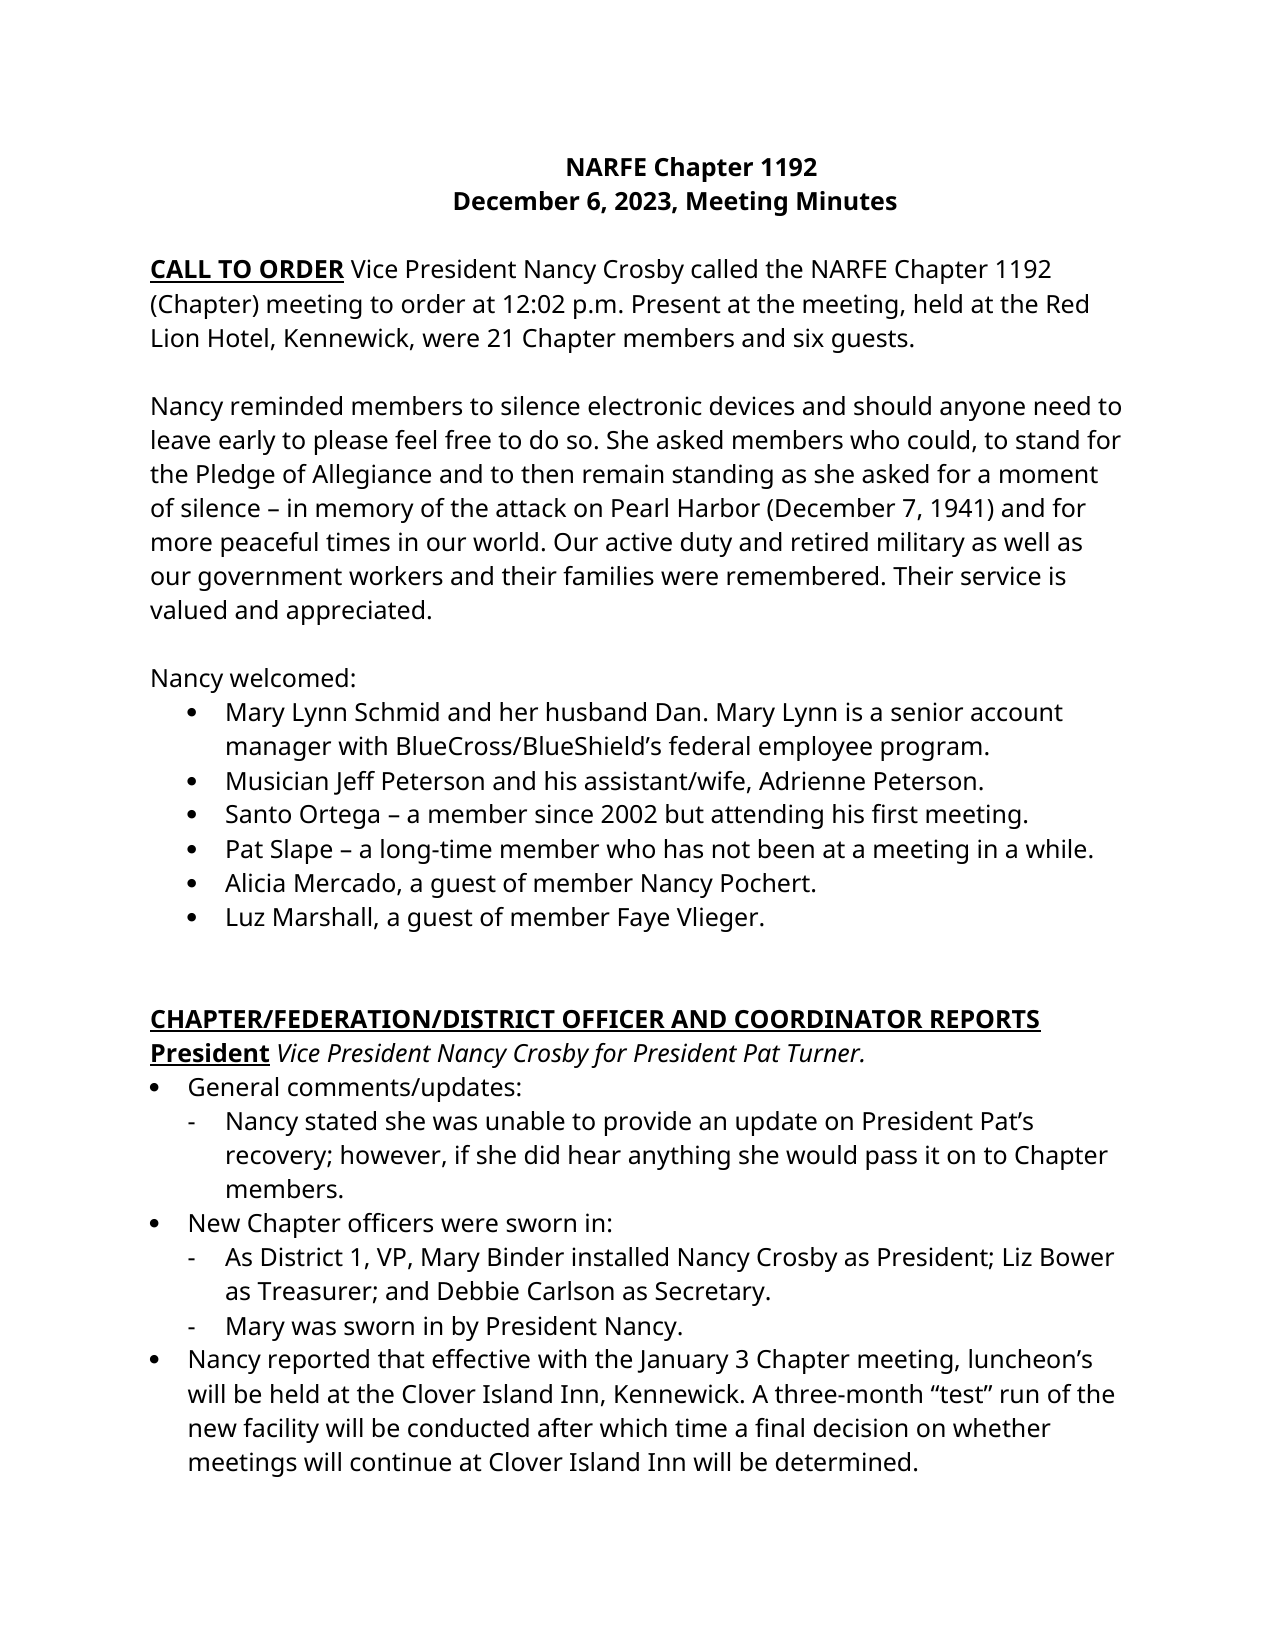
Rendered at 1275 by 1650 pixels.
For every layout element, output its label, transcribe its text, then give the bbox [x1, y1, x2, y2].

list New Chapter officers were sworn in: [150, 1206, 1125, 1240]
text President Vice President Nancy Crosby for President Pat Turner. [150, 1036, 1125, 1070]
list Nancy stated she was unable to provide an update on President Pat’s recovery; however, if she did hear anything she would pass it on to Chapter members. [187, 1104, 1125, 1206]
list General comments/updates: [150, 1070, 1125, 1104]
text Nancy reminded members to silence electronic devices and should anyone need to leave early to please feel free to do so. She asked members who could, to stand for the Pledge of Allegiance and to then remain standing as she asked for a moment of silence – in memory of the attack on Pearl Harbor (December 7, 1941) and for more peaceful times in our world. Our active duty and retired military as well as our government workers and their families were remembered. Their service is valued and appreciated. [150, 388, 1125, 627]
list As District 1, VP, Mary Binder installed Nancy Crosby as President; Liz Bower as Treasurer; and Debbie Carlson as Secretary. [187, 1240, 1125, 1308]
list Mary Lynn Schmid and her husband Dan. Mary Lynn is a senior account manager with BlueCross/BlueShield’s federal employee program. [187, 695, 1125, 763]
list Pat Slape – a long-time member who has not been at a meeting in a while. [187, 831, 1125, 865]
text CALL TO ORDER Vice President Nancy Crosby called the NARFE Chapter 1192 (Chapter) meeting to order at 12:02 p.m. Present at the meeting, held at the Red Lion Hotel, Kennewick, were 21 Chapter members and six guests. [150, 252, 1125, 354]
list Luz Marshall, a guest of member Faye Vlieger. [187, 899, 1125, 933]
list Santo Ortega – a member since 2002 but attending his first meeting. [187, 797, 1125, 831]
text Nancy welcomed: [150, 661, 1125, 695]
list Alicia Mercado, a guest of member Nancy Pochert. [187, 865, 1125, 899]
list Mary was sworn in by President Nancy. [187, 1308, 1125, 1342]
text December 6, 2023, Meeting Minutes [225, 184, 1125, 218]
list Musician Jeff Peterson and his assistant/wife, Adrienne Peterson. [187, 763, 1125, 797]
text CHAPTER/FEDERATION/DISTRICT OFFICER AND COORDINATOR REPORTS [150, 1002, 1125, 1036]
list Nancy reported that effective with the January 3 Chapter meeting, luncheon’s will be held at the Clover Island Inn, Kennewick. A three-month “test” run of the new facility will be conducted after which time a final decision on whether meetings will continue at Clover Island Inn will be determined. [150, 1342, 1125, 1478]
text NARFE Chapter 1192 [225, 150, 1125, 184]
